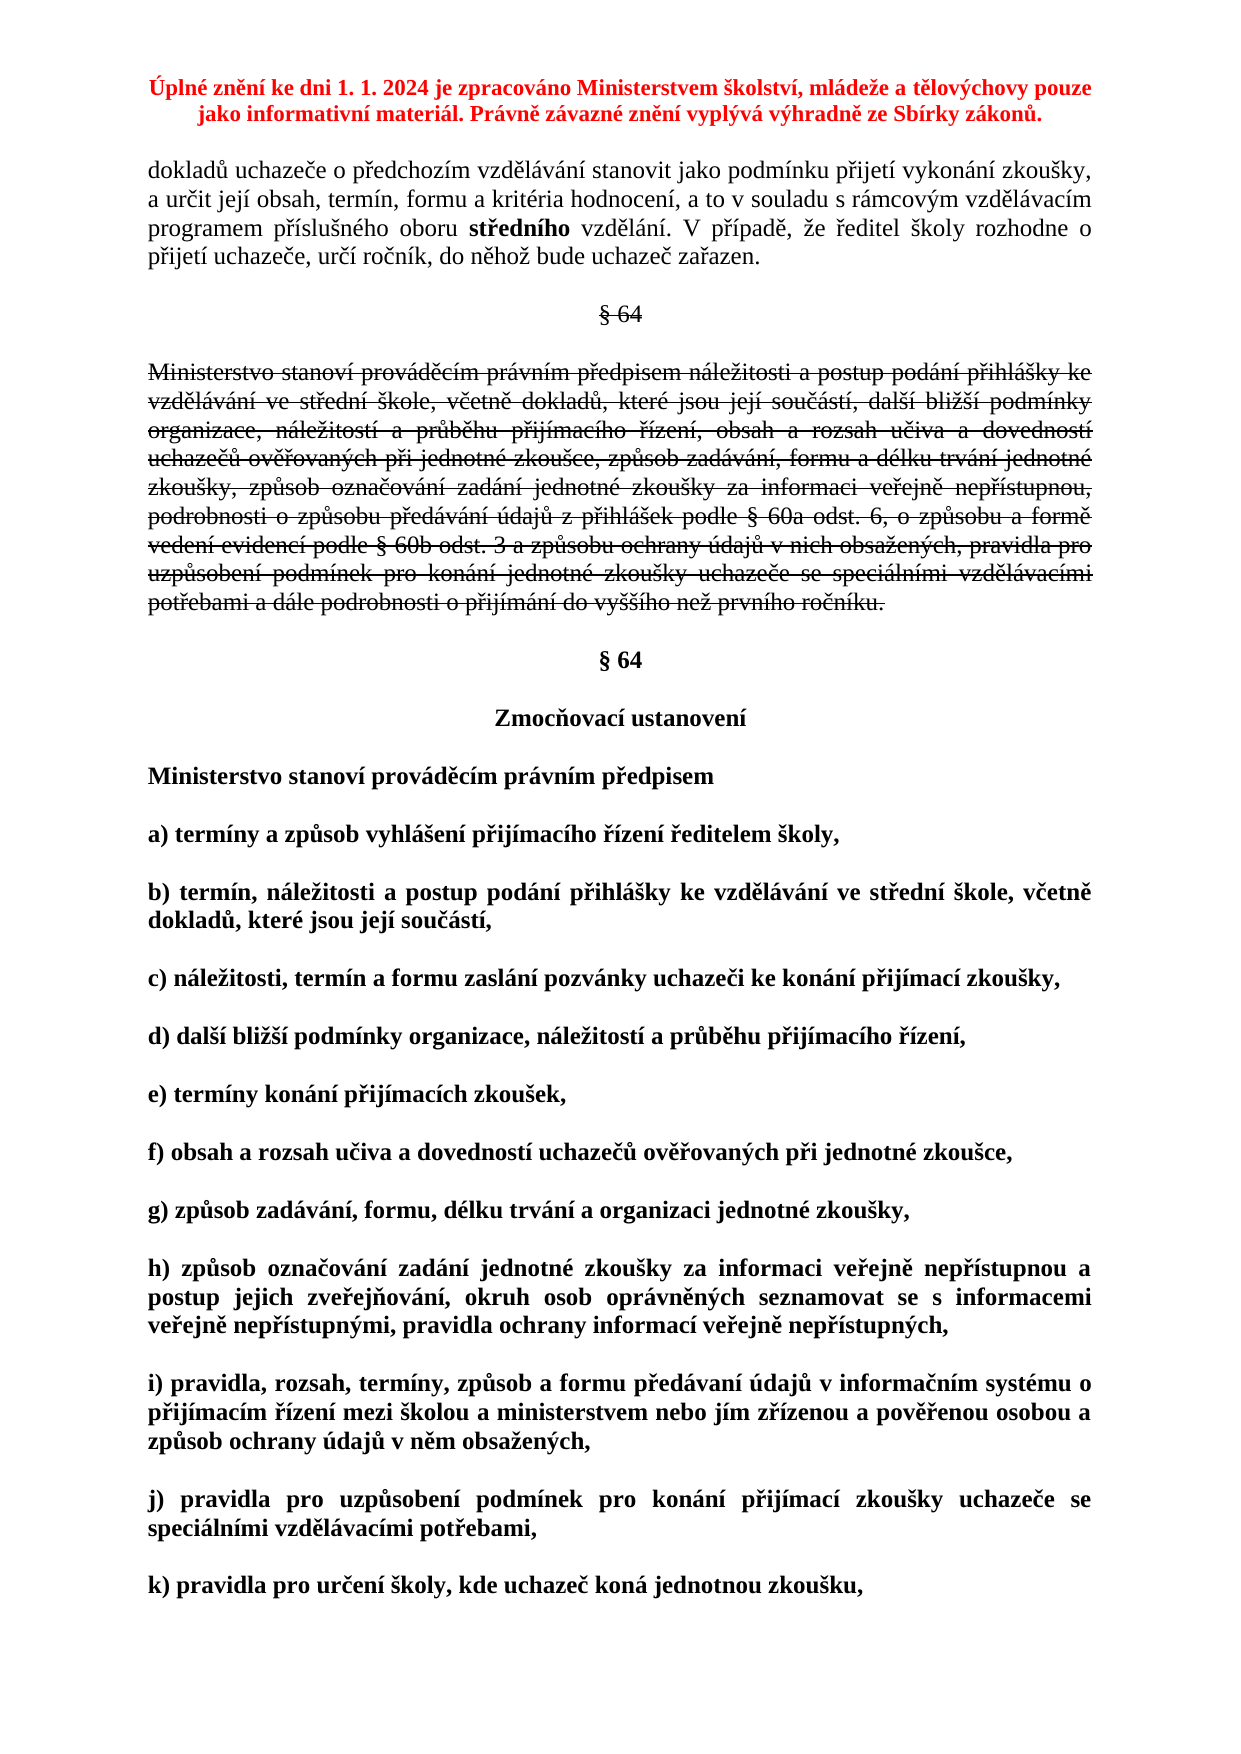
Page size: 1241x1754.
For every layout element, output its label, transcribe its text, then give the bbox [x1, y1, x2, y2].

text § 64 [148, 299, 1093, 328]
text f) obsah a rozsah učiva a dovedností uchazečů ověřovaných při jednotné zkoušce, [148, 1137, 1093, 1166]
text c) náležitosti, termín a formu zaslání pozvánky uchazeči ke konání přijímací zkoušky, [148, 963, 1093, 992]
text k) pravidla pro určení školy, kde uchazeč koná jednotnou zkoušku, [148, 1571, 1093, 1599]
text e) termíny konání přijímacích zkoušek, [148, 1079, 1093, 1108]
text i) pravidla, rozsah, termíny, způsob a formu předávaní údajů v informačním systému o přijímacím řízení mezi školou a ministerstvem nebo jím zřízenou a pověřenou osobou a způsob ochrany údajů v něm obsažených, [148, 1368, 1093, 1455]
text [148, 155, 1093, 270]
text Ministerstvo stanoví prováděcím právním předpisem náležitosti a postup podání přihlášky ke vzdělávání ve střední škole, včetně dokladů, které jsou její součástí, další bližší podmínky organizace, náležitostí a průběhu přijímacího řízení, obsah a rozsah učiva a dovedností uchazečů ověřovaných při jednotné zkoušce, způsob zadávání, formu a délku trvání jednotné zkoušky, způsob označování zadání jednotné zkoušky za informaci veřejně nepřístupnou, podrobnosti o způsobu předávání údajů z přihlášek podle § 60a odst. 6, o způsobu a formě vedení evidencí podle § 60b odst. 3 a způsobu ochrany údajů v nich obsažených, pravidla pro uzpůsobení podmínek pro konání jednotné zkoušky uchazeče se speciálními vzdělávacími potřebami a dále podrobnosti o přijímání do vyššího než prvního ročníku. [148, 432, 1093, 574]
text b) termín, náležitosti a postup podání přihlášky ke vzdělávání ve střední škole, včetně dokladů, které jsou její součástí, [148, 877, 1093, 934]
text d) další bližší podmínky organizace, náležitostí a průběhu přijímacího řízení, [148, 1021, 1093, 1050]
text j) pravidla pro uzpůsobení podmínek pro konání přijímací zkoušky uchazeče se speciálními vzdělávacími potřebami, [148, 1484, 1093, 1541]
text a) termíny a způsob vyhlášení přijímacího řízení ředitelem školy, [148, 819, 1093, 848]
text § 64 [148, 645, 1093, 674]
text g) způsob zadávání, formu, délku trvání a organizaci jednotné zkoušky, [148, 1195, 1093, 1224]
text h) způsob označování zadání jednotné zkoušky za informaci veřejně nepřístupnou a postup jejich zveřejňování, okruh osob oprávněných seznamovat se s informacemi veřejně nepřístupnými, pravidla ochrany informací veřejně nepřístupných, [148, 1253, 1093, 1339]
text Ministerstvo stanoví prováděcím právním předpisem [148, 761, 1093, 790]
text Ministerstvo stanoví prováděcím právním předpisem náležitosti a postup podání přihlášky ke vzdělávání ve střední škole, včetně dokladů, které jsou její součástí, další bližší podmínky organizace, náležitostí a průběhu přijímacího řízení, obsah a rozsah učiva a dovedností uchazečů ověřovaných při jednotné zkoušce, způsob zadávání, formu a délku trvání jednotné zkoušky, způsob označování zadání jednotné zkoušky za informaci veřejně nepřístupnou, podrobnosti o způsobu předávání údajů z přihlášek podle § 60a odst. 6, o způsobu a formě vedení evidencí podle § 60b odst. 3 a způsobu ochrany údajů v nich obsažených, pravidla pro uzpůsobení podmínek pro konání jednotné zkoušky uchazeče se speciálními vzdělávacími potřebami a dále podrobnosti o přijímání do vyššího než prvního ročníku. [148, 357, 1093, 430]
text Zmocňovací ustanovení [148, 703, 1093, 732]
